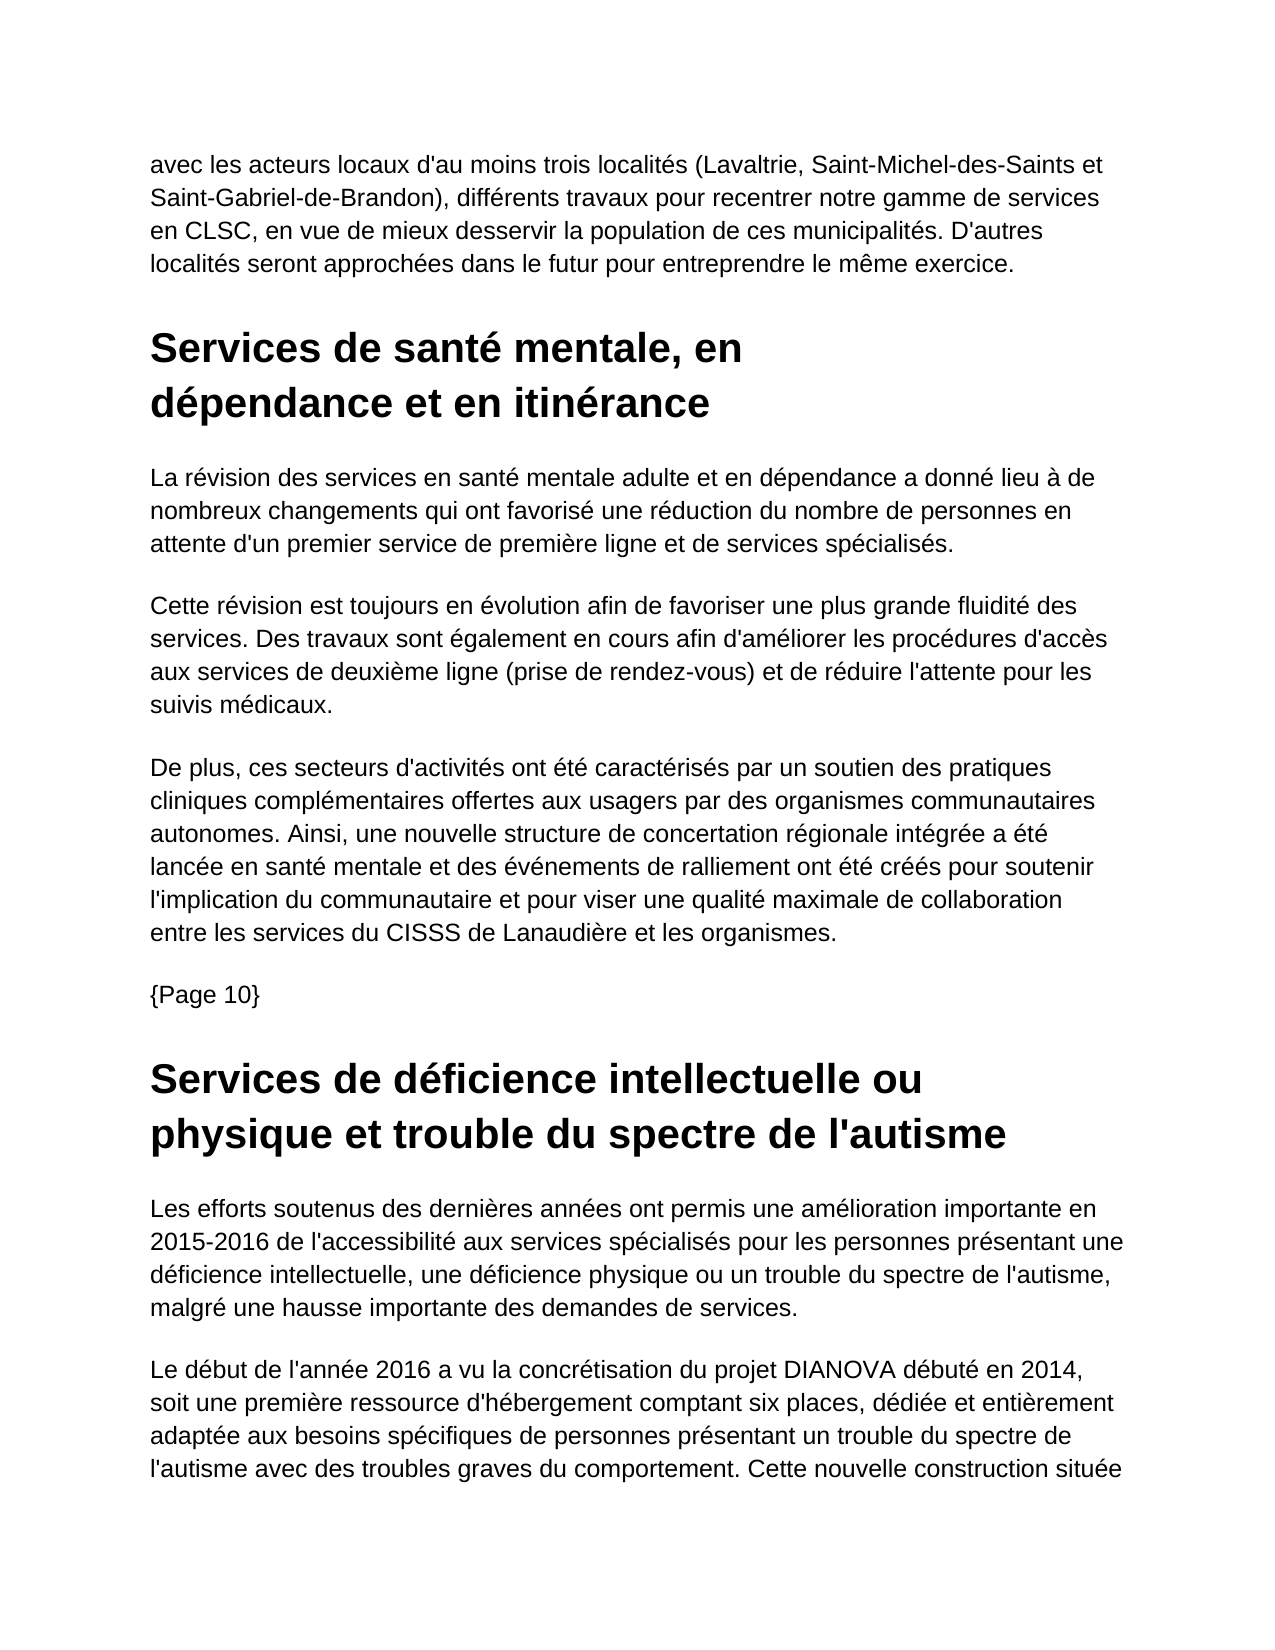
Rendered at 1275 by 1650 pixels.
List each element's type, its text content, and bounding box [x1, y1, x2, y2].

text La révision des services en santé mentale adulte et en dépendance a donné lieu à de nombreux changements qui ont favorisé une réduction du nombre de personnes en attente d'un premier service de première ligne et de services spécialisés. [150, 463, 1125, 558]
text Cette révision est toujours en évolution afin de favoriser une plus grande fluidité des services. Des travaux sont également en cours afin d'améliorer les procédures d'accès aux services de deuxième ligne (prise de rendez-vous) et de réduire l'attente pour les suivis médicaux. [150, 591, 1125, 719]
subtitle Services de déficience intellectuelle ou physique et trouble du spectre de l'autisme [150, 1054, 1125, 1158]
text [150, 1355, 1125, 1483]
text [150, 150, 1125, 278]
text De plus, ces secteurs d'activités ont été caractérisés par un soutien des pratiques cliniques complémentaires offertes aux usagers par des organismes communautaires autonomes. Ainsi, une nouvelle structure de concertation régionale intégrée a été lancée en santé mentale et des événements de ralliement ont été créés pour soutenir l'implication du communautaire et pour viser une qualité maximale de collaboration entre les services du CISSS de Lanaudière et les organismes. [150, 753, 1125, 946]
text Les efforts soutenus des dernières années ont permis une amélioration importante en 2015-2016 de l'accessibilité aux services spécialisés pour les personnes présentant une déficience intellectuelle, une déficience physique ou un trouble du spectre de l'autisme, malgré une hausse importante des demandes de services. [150, 1194, 1125, 1322]
subtitle Services de santé mentale, en dépendance et en itinérance [150, 324, 1125, 427]
text {Page 10} [150, 980, 1125, 1009]
